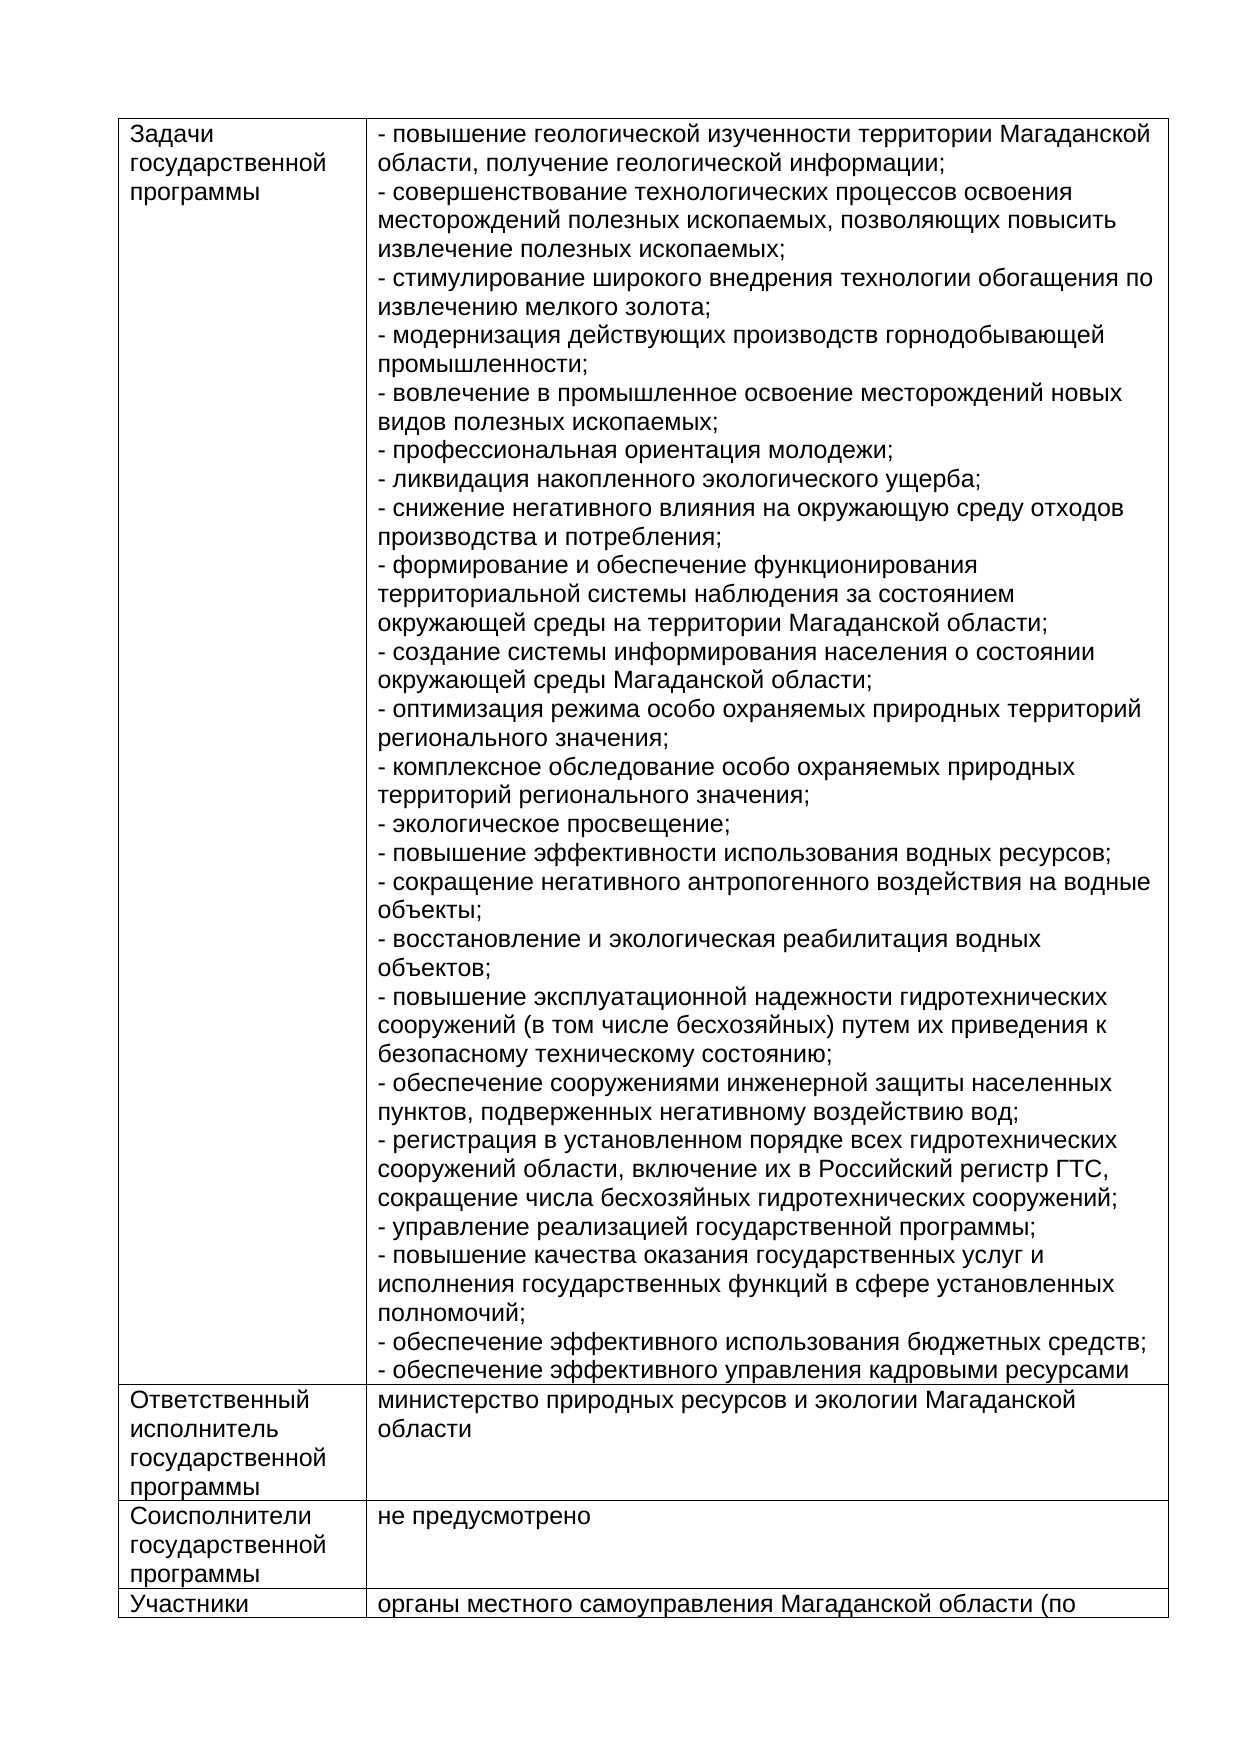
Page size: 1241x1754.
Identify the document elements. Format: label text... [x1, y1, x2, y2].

table_cell министерство природных ресурсов и экологии Магаданской области [367, 1385, 1168, 1500]
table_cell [119, 1589, 366, 1617]
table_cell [367, 1589, 1168, 1617]
table_cell не предусмотрено [367, 1501, 1168, 1587]
table_cell Задачи государственной программы [119, 119, 366, 1384]
table_cell Ответственный исполнитель государственной программы [119, 1385, 366, 1500]
table_cell - повышение геологической изученности территории Магаданской области, получение геологической информации; - совершенствование технологических процессов освоения месторождений полезных ископаемых, позволяющих повысить извлечение полезных ископаемых; - стимулирование широкого внедрения технологии обогащения по извлечению мелкого золота; - модернизация действующих производств горнодобывающей промышленности; - вовлечение в промышленное освоение месторождений новых видов полезных ископаемых; - профессиональная ориентация молодежи; - ликвидация накопленного экологического ущерба; - снижение негативного влияния на окружающую среду отходов производства и потребления; - формирование и обеспечение функционирования территориальной системы наблюдения за состоянием окружающей среды на территории Магаданской области; - создание системы информирования населения о состоянии окружающей среды Магаданской области; - оптимизация режима особо охраняемых природных территорий регионального значения; - комплексное обследование особо охраняемых природных территорий регионального значения; - экологическое просвещение; - повышение эффективности использования водных ресурсов; - сокращение негативного антропогенного воздействия на водные объекты; - восстановление и экологическая реабилитация водных объектов; - повышение эксплуатационной надежности гидротехнических сооружений (в том числе бесхозяйных) путем их приведения к безопасному техническому состоянию; - обеспечение сооружениями инженерной защиты населенных пунктов, подверженных негативному воздействию вод; - регистрация в установленном порядке всех гидротехнических сооружений области, включение их в Российский регистр ГТС, сокращение числа бесхозяйных гидротехнических сооружений; - управление реализацией государственной программы; - повышение качества оказания государственных услуг и исполнения государственных функций в сфере установленных полномочий; - обеспечение эффективного использования бюджетных средств; - обеспечение эффективного управления кадровыми ресурсами [367, 119, 1168, 1384]
table_cell Соисполнители государственной программы [119, 1501, 366, 1587]
